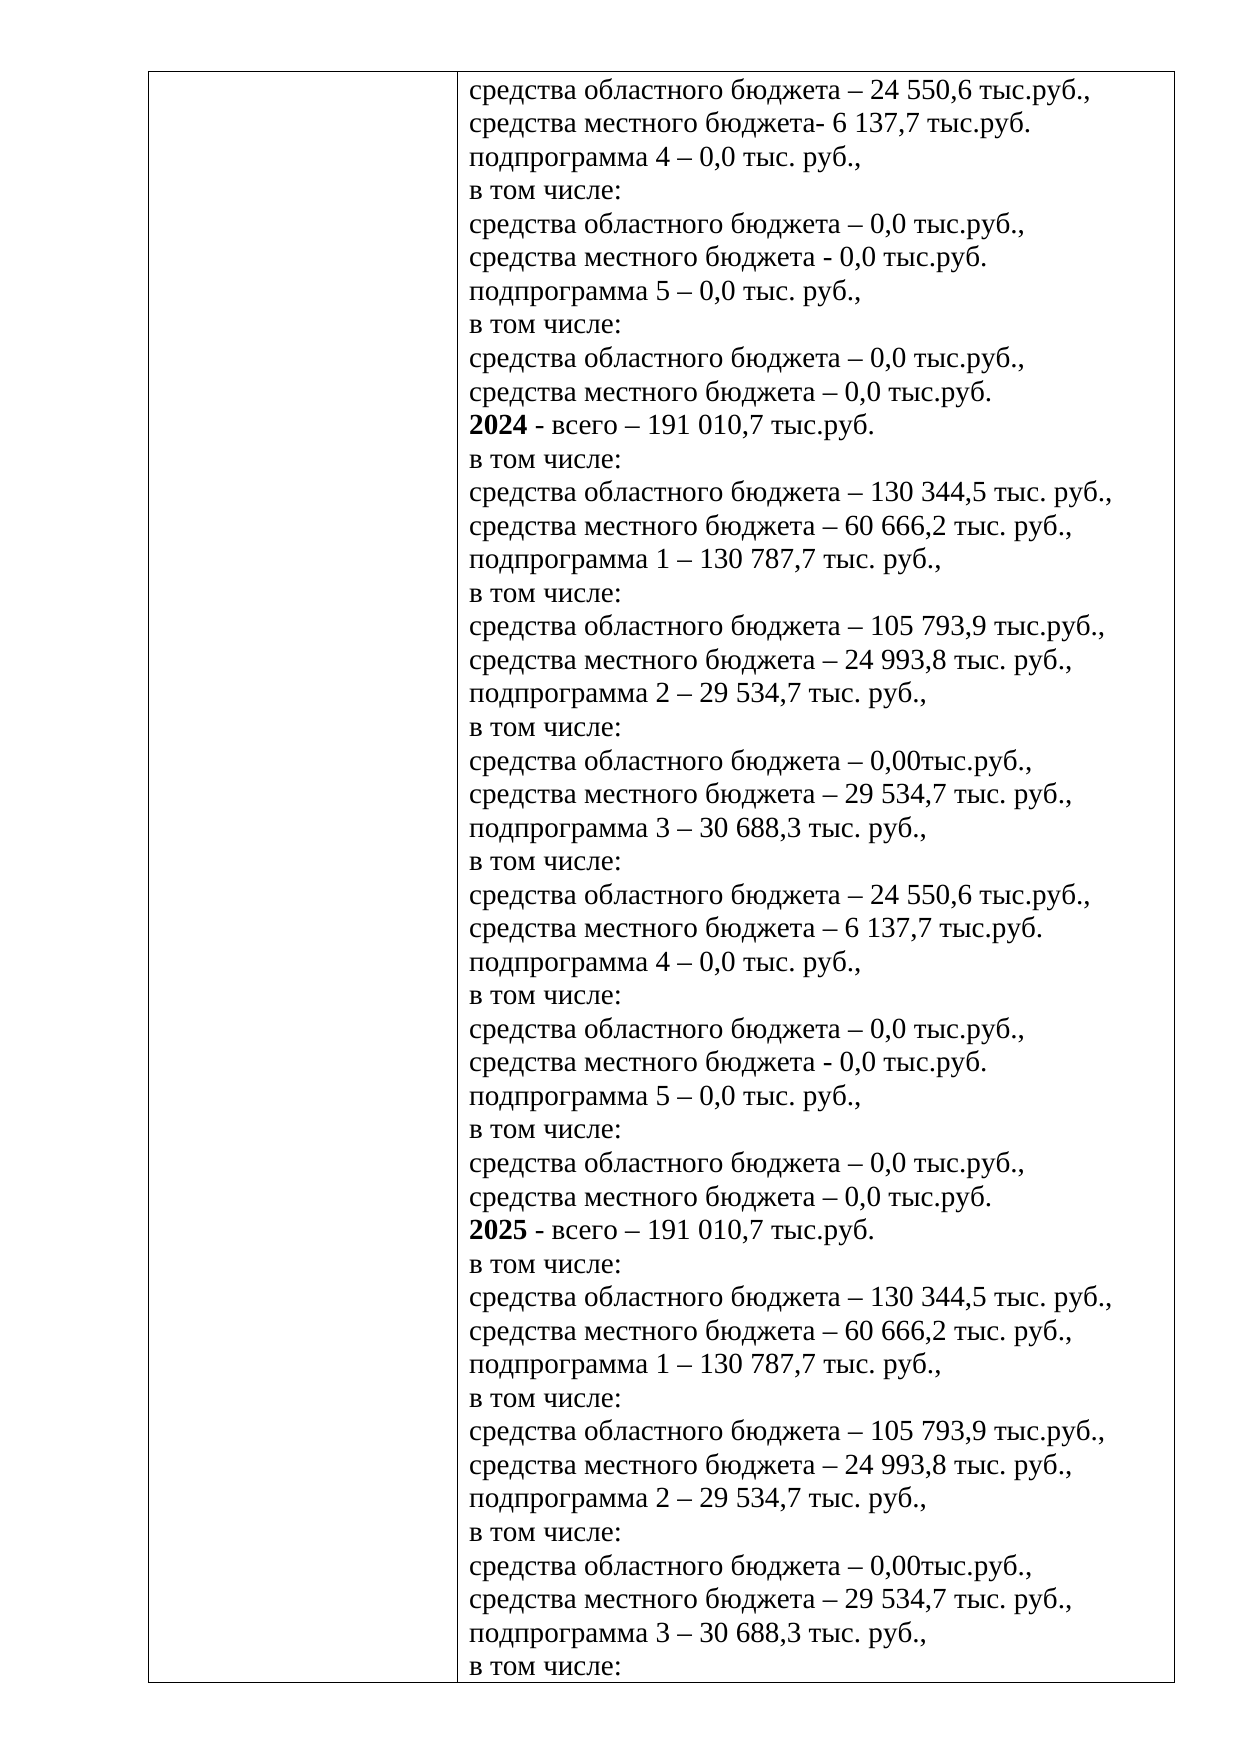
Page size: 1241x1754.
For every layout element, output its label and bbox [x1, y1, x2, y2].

table_header [149, 72, 457, 1682]
table_header [458, 72, 1174, 1682]
